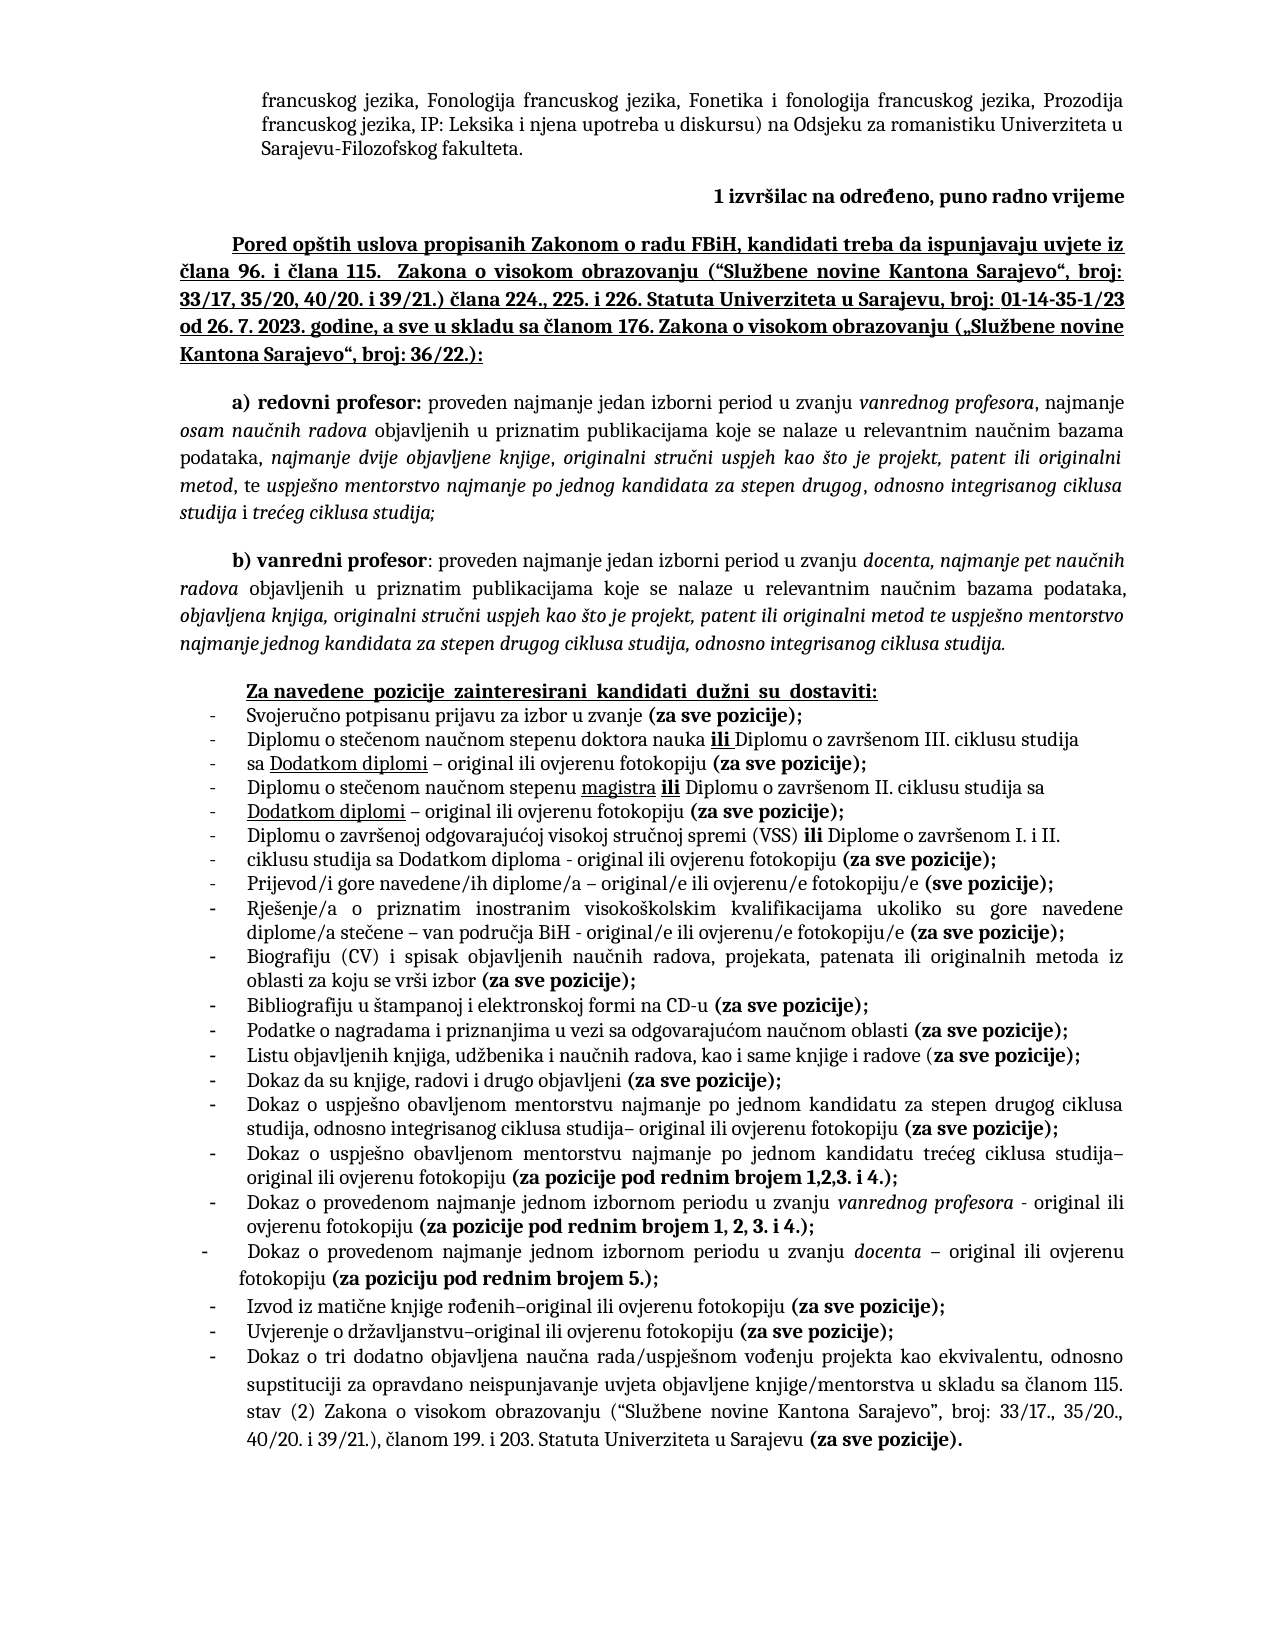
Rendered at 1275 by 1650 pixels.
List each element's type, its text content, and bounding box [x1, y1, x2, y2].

text Za navedene pozicije zainteresirani kandidati dužni su dostaviti: [150, 680, 1124, 704]
text b) vanredni profesor: proveden najmanje jedan izborni period u zvanju docenta, najmanje pet naučnih radova objavljenih u priznatim publikacijama koje se nalaze u relevantnim naučnim bazama podataka, objavljena knjiga, originalni stručni uspjeh kao što je projekt, patent ili originalni metod te uspješno mentorstvo najmanje jednog kandidata za stepen drugog ciklusa studija, odnosno integrisanog ciklusa studija. [179, 549, 1127, 656]
list Dodatkom diplomi – original ili ovjerenu fotokopiju (za sve pozicije); [209, 800, 1124, 824]
list Bibliografiju u štampanoj i elektronskoj formi na CD-u (za sve pozicije); [209, 993, 1124, 1018]
text Pored opštih uslova propisanih Zakonom o radu FBiH, kandidati treba da ispunjavaju uvjete iz člana 96. i člana 115. Zakona o visokom obrazovanju (“Službene novine Kantona Sarajevo“, broj: 33/17, 35/20, 40/20. i 39/21.) člana 224., 225. i 226. Statuta Univerziteta u Sarajevu, broj: 01-14-35-1/23 od 26. 7. 2023. godine, a sve u skladu sa članom 176. Zakona o visokom obrazovanju („Službene novine Kantona Sarajevo“, broj: 36/22.): [179, 336, 1124, 366]
list Dokaz o provedenom najmanje jednom izbornom periodu u zvanju vanrednog profesora - original ili ovjerenu fotokopiju (za pozicije pod rednim brojem 1, 2, 3. i 4.); [209, 1190, 1124, 1238]
list Podatke o nagradama i priznanjima u vezi sa odgovarajućom naučnom oblasti (za sve pozicije); [209, 1018, 1124, 1043]
list Svojeručno potpisanu prijavu za izbor u zvanje (za sve pozicije); [209, 704, 1124, 728]
list Diplomu o stečenom naučnom stepenu doktora nauka ili Diplomu o završenom III. ciklusu studija [209, 728, 1124, 752]
list Dokaz o tri dodatno objavljena naučna rada/uspješnom vođenju projekta kao ekvivalentu, odnosno supstituciji za opravdano neispunjavanje uvjeta objavljene knjige/mentorstva u skladu sa članom 115. stav (2) Zakona o visokom obrazovanju (“Službene novine Kantona Sarajevo”, broj: 33/17., 35/20., 40/20. i 39/21.), članom 199. i 203. Statuta Univerziteta u Sarajevu (za sve pozicije). [209, 1344, 1124, 1451]
text 1 izvršilac na određeno, puno radno vrijeme [150, 184, 1125, 208]
text a) redovni profesor: proveden najmanje jedan izborni period u zvanju vanrednog profesora, najmanje osam naučnih radova objavljenih u priznatim publikacijama koje se nalaze u relevantnim naučnim bazama podataka, najmanje dvije objavljene knjige, originalni stručni uspjeh kao što je projekt, patent ili originalni metod, te uspješno mentorstvo najmanje po jednog kandidata za stepen drugog, odnosno integrisanog ciklusa studija i trećeg ciklusa studija; [179, 391, 1124, 525]
list Dokaz da su knjige, radovi i drugo objavljeni (za sve pozicije); [209, 1067, 1124, 1092]
list Rješenje/a o priznatim inostranim visokoškolskim kvalifikacijama ukoliko su gore navedene diplome/a stečene – van područja BiH - original/e ili ovjerenu/e fotokopiju/e (za sve pozicije); [209, 896, 1124, 944]
list Uvjerenje o državljanstvu–original ili ovjerenu fotokopiju (za sve pozicije); [209, 1319, 1124, 1344]
list Prijevod/i gore navedene/ih diplome/a – original/e ili ovjerenu/e fotokopiju/e (sve pozicije); [209, 872, 1124, 896]
list Dokaz o uspješno obavljenom mentorstvu najmanje po jednom kandidatu za stepen drugog ciklusa studija, odnosno integrisanog ciklusa studija– original ili ovjerenu fotokopiju (za sve pozicije); [209, 1092, 1124, 1141]
list Izvod iz matične knjige rođenih–original ili ovjerenu fotokopiju (za sve pozicije); [209, 1294, 1124, 1319]
list Listu objavljenih knjiga, udžbenika i naučnih radova, kao i same knjige i radove (za sve pozicije); [209, 1043, 1124, 1067]
list Dokaz o uspješno obavljenom mentorstvu najmanje po jednom kandidatu trećeg ciklusa studija– original ili ovjerenu fotokopiju (za pozicije pod rednim brojem 1,2,3. i 4.); [209, 1141, 1124, 1190]
list Dokaz o provedenom najmanje jednom izbornom periodu u zvanju docenta – original ili ovjerenu fotokopiju (za poziciju pod rednim brojem 5.); [201, 1238, 1124, 1291]
list Diplomu o stečenom naučnom stepenu magistra ili Diplomu o završenom II. ciklusu studija sa [209, 776, 1124, 800]
list ciklusu studija sa Dodatkom diploma - original ili ovjerenu fotokopiju (za sve pozicije); [209, 848, 1124, 872]
list Diplomu o završenoj odgovarajućoj visokoj stručnoj spremi (VSS) ili Diplome o završenom I. i II. [209, 824, 1124, 848]
text Pored opštih uslova propisanih Zakonom o radu FBiH, kandidati treba da ispunjavaju uvjete iz člana 96. i člana 115. Zakona o visokom obrazovanju (“Službene novine Kantona Sarajevo“, broj: 33/17, 35/20, 40/20. i 39/21.) člana 224., 225. i 226. Statuta Univerziteta u Sarajevu, broj: 01-14-35-1/23 od 26. 7. 2023. godine, a sve u skladu sa članom 176. Zakona o visokom obrazovanju („Službene novine Kantona Sarajevo“, broj: 36/22.): [179, 232, 1124, 280]
list sa Dodatkom diplomi – original ili ovjerenu fotokopiju (za sve pozicije); [209, 752, 1124, 776]
list Biografiju (CV) i spisak objavljenih naučnih radova, projekata, patenata ili originalnih metoda iz oblasti za koju se vrši izbor (za sve pozicije); [209, 944, 1124, 993]
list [224, 89, 1125, 161]
